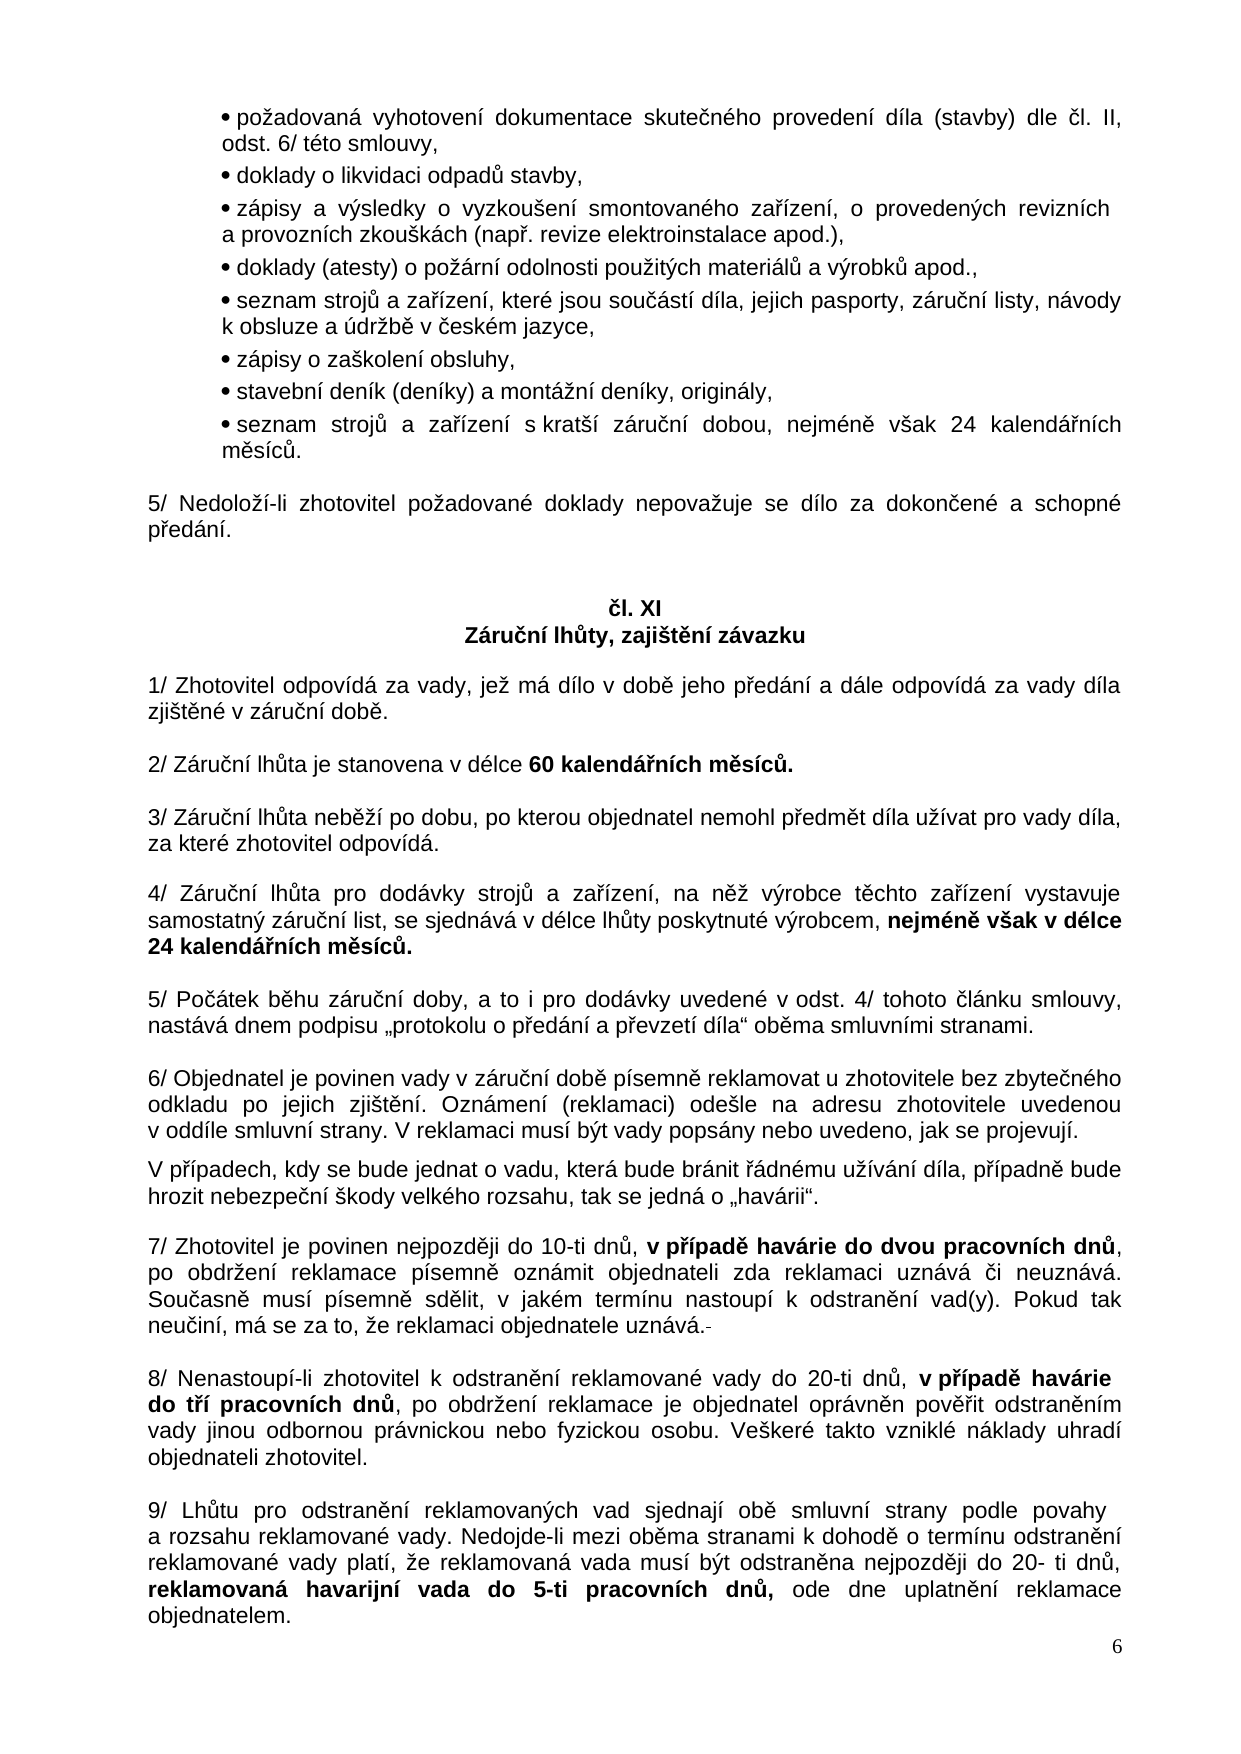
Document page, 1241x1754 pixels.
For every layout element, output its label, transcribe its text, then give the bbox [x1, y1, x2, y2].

list zápisy a výsledky o vyzkoušení smontovaného zařízení, o provedených revizních a provozních zkouškách (např. revize elektroinstalace apod.), [222, 195, 1122, 248]
text V případech, kdy se bude jednat o vadu, která bude bránit řádnému užívání díla, případně bude hrozit nebezpeční škody velkého rozsahu, tak se jedná o „havárii“. [148, 1156, 1122, 1209]
list seznam strojů a zařízení, které jsou součástí díla, jejich pasporty, záruční listy, návody k obsluze a údržbě v českém jazyce, [222, 287, 1122, 339]
list čl. XI [148, 595, 1122, 622]
text 9/ Lhůtu pro odstranění reklamovaných vad sjednají obě smluvní strany podle povahy a rozsahu reklamované vady. Nedojde-li mezi oběma stranami k dohodě o termínu odstranění reklamované vady platí, že reklamovaná vada musí být odstraněna nejpozději do 20- ti dnů, reklamovaná havarijní vada do 5-ti pracovních dnů, ode dne uplatnění reklamace objednatelem. [148, 1497, 1122, 1628]
text 3/ Záruční lhůta neběží po dobu, po kterou objednatel nemohl předmět díla užívat pro vady díla, za které zhotovitel odpovídá. [148, 804, 1122, 856]
list zápisy o zaškolení obsluhy, [222, 346, 1122, 372]
text 1/ Zhotovitel odpovídá za vady, jež má dílo v době jeho předání a dále odpovídá za vady díla zjištěné v záruční době. [148, 672, 1122, 724]
text 8/ Nenastoupí-li zhotovitel k odstranění reklamované vady do 20-ti dnů, v případě havárie do tří pracovních dnů, po obdržení reklamace je objednatel oprávněn pověřit odstraněním vady jinou odbornou právnickou nebo fyzickou osobu. Veškeré takto vzniklé náklady uhradí objednateli zhotovitel. [148, 1365, 1122, 1470]
list Záruční lhůty, zajištění závazku [148, 622, 1122, 648]
list seznam strojů a zařízení s kratší záruční dobou, nejméně však 24 kalendářních měsíců. [222, 411, 1122, 463]
list stavební deník (deníky) a montážní deníky, originály, [222, 378, 1122, 404]
text 5/ Počátek běhu záruční doby, a to i pro dodávky uvedené v odst. 4/ tohoto článku smlouvy, nastává dnem podpisu „protokolu o předání a převzetí díla“ oběma smluvními stranami. [148, 986, 1122, 1038]
text 2/ Záruční lhůta je stanovena v délce 60 kalendářních měsíců. [148, 751, 1122, 777]
list doklady o likvidaci odpadů stavby, [222, 162, 1122, 189]
text 5/ Nedoloží-li zhotovitel požadované doklady nepovažuje se dílo za dokončené a schopné předání. [148, 490, 1122, 542]
list požadovaná vyhotovení dokumentace skutečného provedení díla (stavby) dle čl. II, odst. 6/ této smlouvy, [222, 103, 1122, 156]
text 4/ Záruční lhůta pro dodávky strojů a zařízení, na něž výrobce těchto zařízení vystavuje samostatný záruční list, se sjednává v délce lhůty poskytnuté výrobcem, nejméně však v délce 24 kalendářních měsíců. [148, 880, 1122, 959]
text 6/ Objednatel je povinen vady v záruční době písemně reklamovat u zhotovitele bez zbytečného odkladu po jejich zjištění. Oznámení (reklamaci) odešle na adresu zhotovitele uvedenou v oddíle smluvní strany. V reklamaci musí být vady popsány nebo uvedeno, jak se projevují. [148, 1065, 1122, 1144]
list doklady (atesty) o požární odolnosti použitých materiálů a výrobků apod., [222, 254, 1122, 280]
text 7/ Zhotovitel je povinen nejpozději do 10-ti dnů, v případě havárie do dvou pracovních dnů, po obdržení reklamace písemně oznámit objednateli zda reklamaci uznává či neuznává. Současně musí písemně sdělit, v jakém termínu nastoupí k odstranění vad(y). Pokud tak neučiní, má se za to, že reklamaci objednatele uznává. [148, 1233, 1122, 1338]
